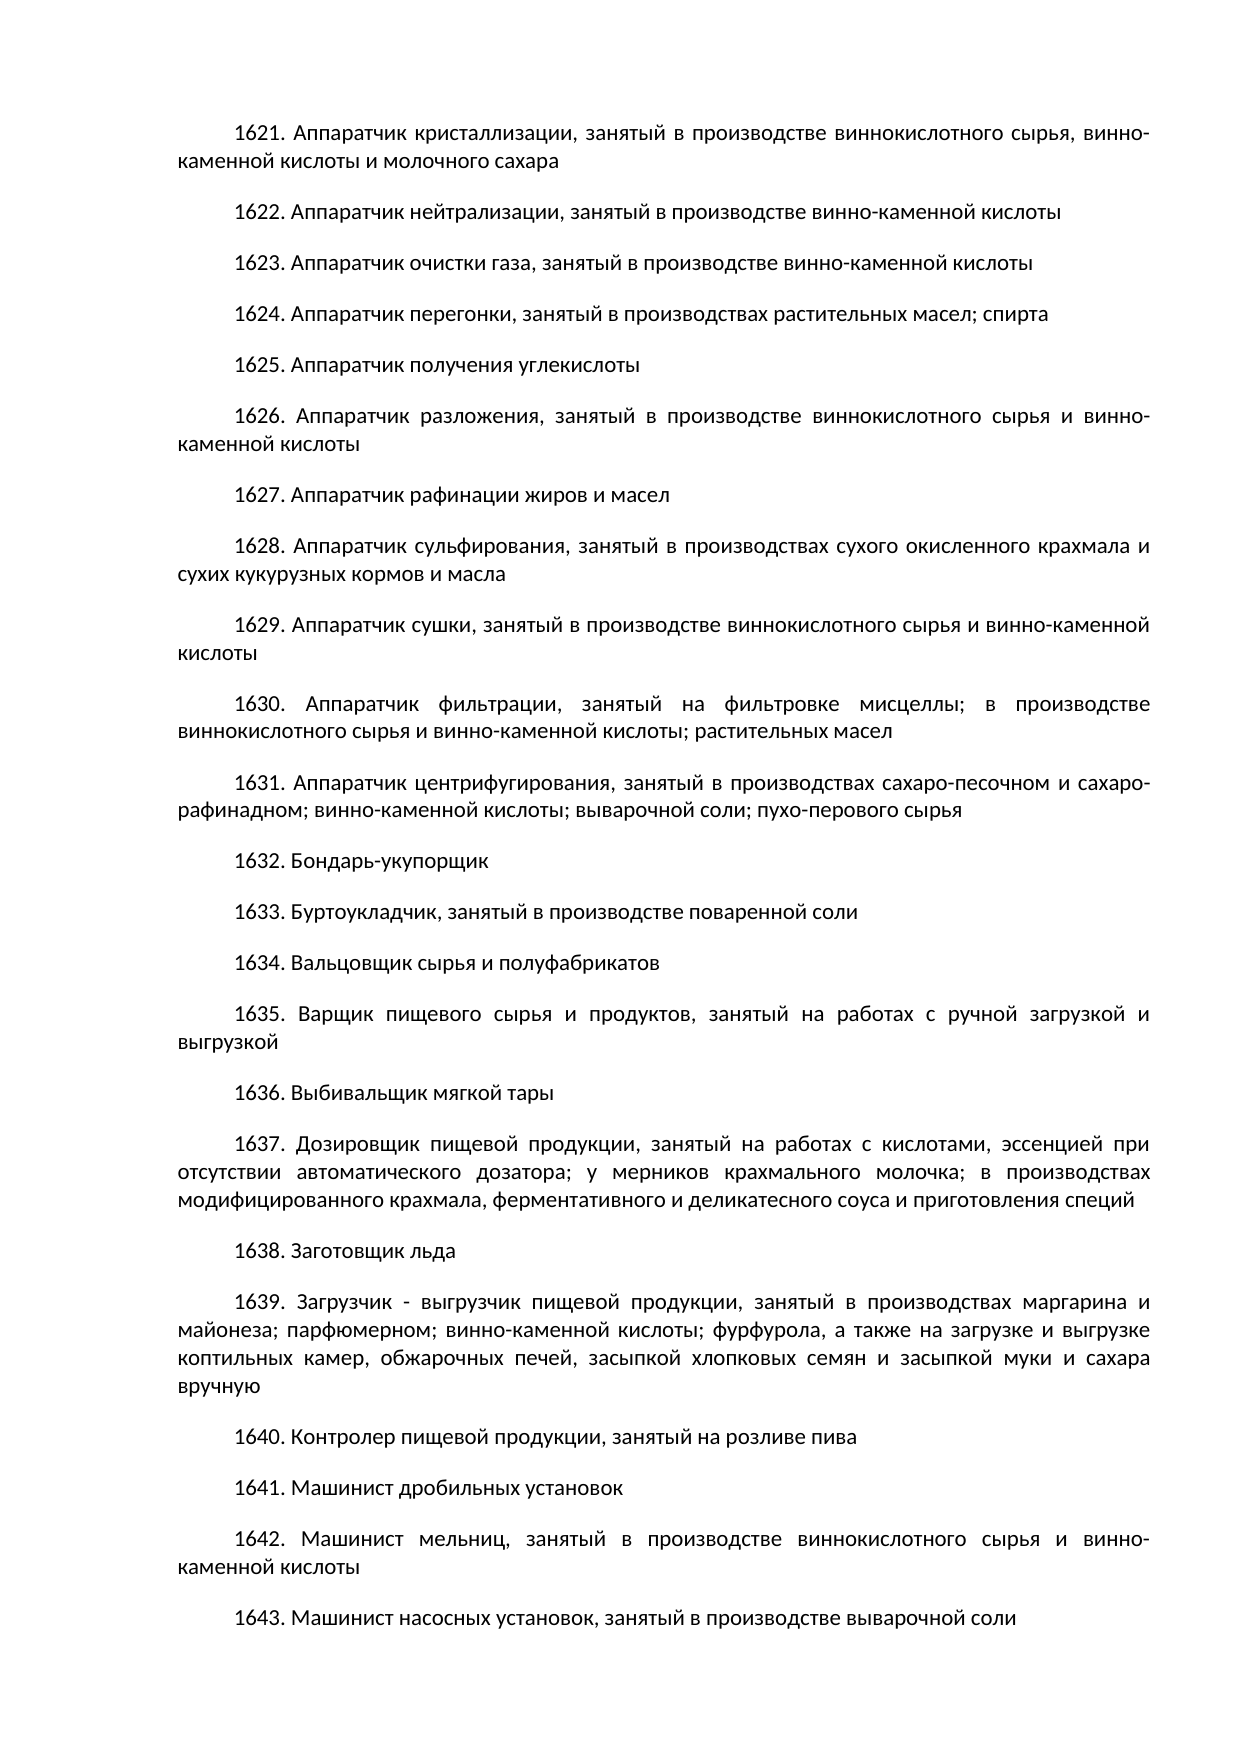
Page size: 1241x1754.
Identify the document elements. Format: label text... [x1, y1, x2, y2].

text 1625. Аппаратчик получения углекислоты [177, 350, 1152, 378]
text 1639. Загрузчик - выгрузчик пищевой продукции, занятый в производствах маргарина и майонеза; парфюмерном; винно-каменной кислоты; фурфурола, а также на загрузке и выгрузке коптильных камер, обжарочных печей, засыпкой хлопковых семян и засыпкой муки и сахара вручную [177, 1287, 1152, 1399]
text 1643. Машинист насосных установок, занятый в производстве выварочной соли [177, 1603, 1152, 1631]
text 1635. Варщик пищевого сырья и продуктов, занятый на работах с ручной загрузкой и выгрузкой [177, 999, 1152, 1055]
text 1621. Аппаратчик кристаллизации, занятый в производстве виннокислотного сырья, винно-каменной кислоты и молочного сахара [177, 118, 1152, 174]
text 1638. Заготовщик льда [177, 1236, 1152, 1264]
text 1630. Аппаратчик фильтрации, занятый на фильтровке мисцеллы; в производстве виннокислотного сырья и винно-каменной кислоты; растительных масел [177, 689, 1152, 745]
text 1637. Дозировщик пищевой продукции, занятый на работах с кислотами, эссенцией при отсутствии автоматического дозатора; у мерников крахмального молочка; в производствах модифицированного крахмала, ферментативного и деликатесного соуса и приготовления специй [177, 1129, 1152, 1213]
text 1627. Аппаратчик рафинации жиров и масел [177, 480, 1152, 508]
text 1626. Аппаратчик разложения, занятый в производстве виннокислотного сырья и винно-каменной кислоты [177, 401, 1152, 457]
text 1633. Буртоукладчик, занятый в производстве поваренной соли [177, 897, 1152, 926]
text 1624. Аппаратчик перегонки, занятый в производствах растительных масел; спирта [177, 299, 1152, 327]
text 1629. Аппаратчик сушки, занятый в производстве виннокислотного сырья и винно-каменной кислоты [177, 610, 1152, 666]
text 1641. Машинист дробильных установок [177, 1473, 1152, 1501]
text 1636. Выбивальщик мягкой тары [177, 1078, 1152, 1106]
text 1622. Аппаратчик нейтрализации, занятый в производстве винно-каменной кислоты [177, 197, 1152, 225]
text 1623. Аппаратчик очистки газа, занятый в производстве винно-каменной кислоты [177, 248, 1152, 276]
text 1634. Вальцовщик сырья и полуфабрикатов [177, 948, 1152, 976]
text 1632. Бондарь-укупорщик [177, 847, 1152, 874]
text 1631. Аппаратчик центрифугирования, занятый в производствах сахаро-песочном и сахаро-рафинадном; винно-каменной кислоты; выварочной соли; пухо-перового сырья [177, 768, 1152, 824]
text 1640. Контролер пищевой продукции, занятый на розливе пива [177, 1422, 1152, 1450]
text 1628. Аппаратчик сульфирования, занятый в производствах сухого окисленного крахмала и сухих кукурузных кормов и масла [177, 531, 1152, 587]
text 1642. Машинист мельниц, занятый в производстве виннокислотного сырья и винно-каменной кислоты [177, 1524, 1152, 1580]
